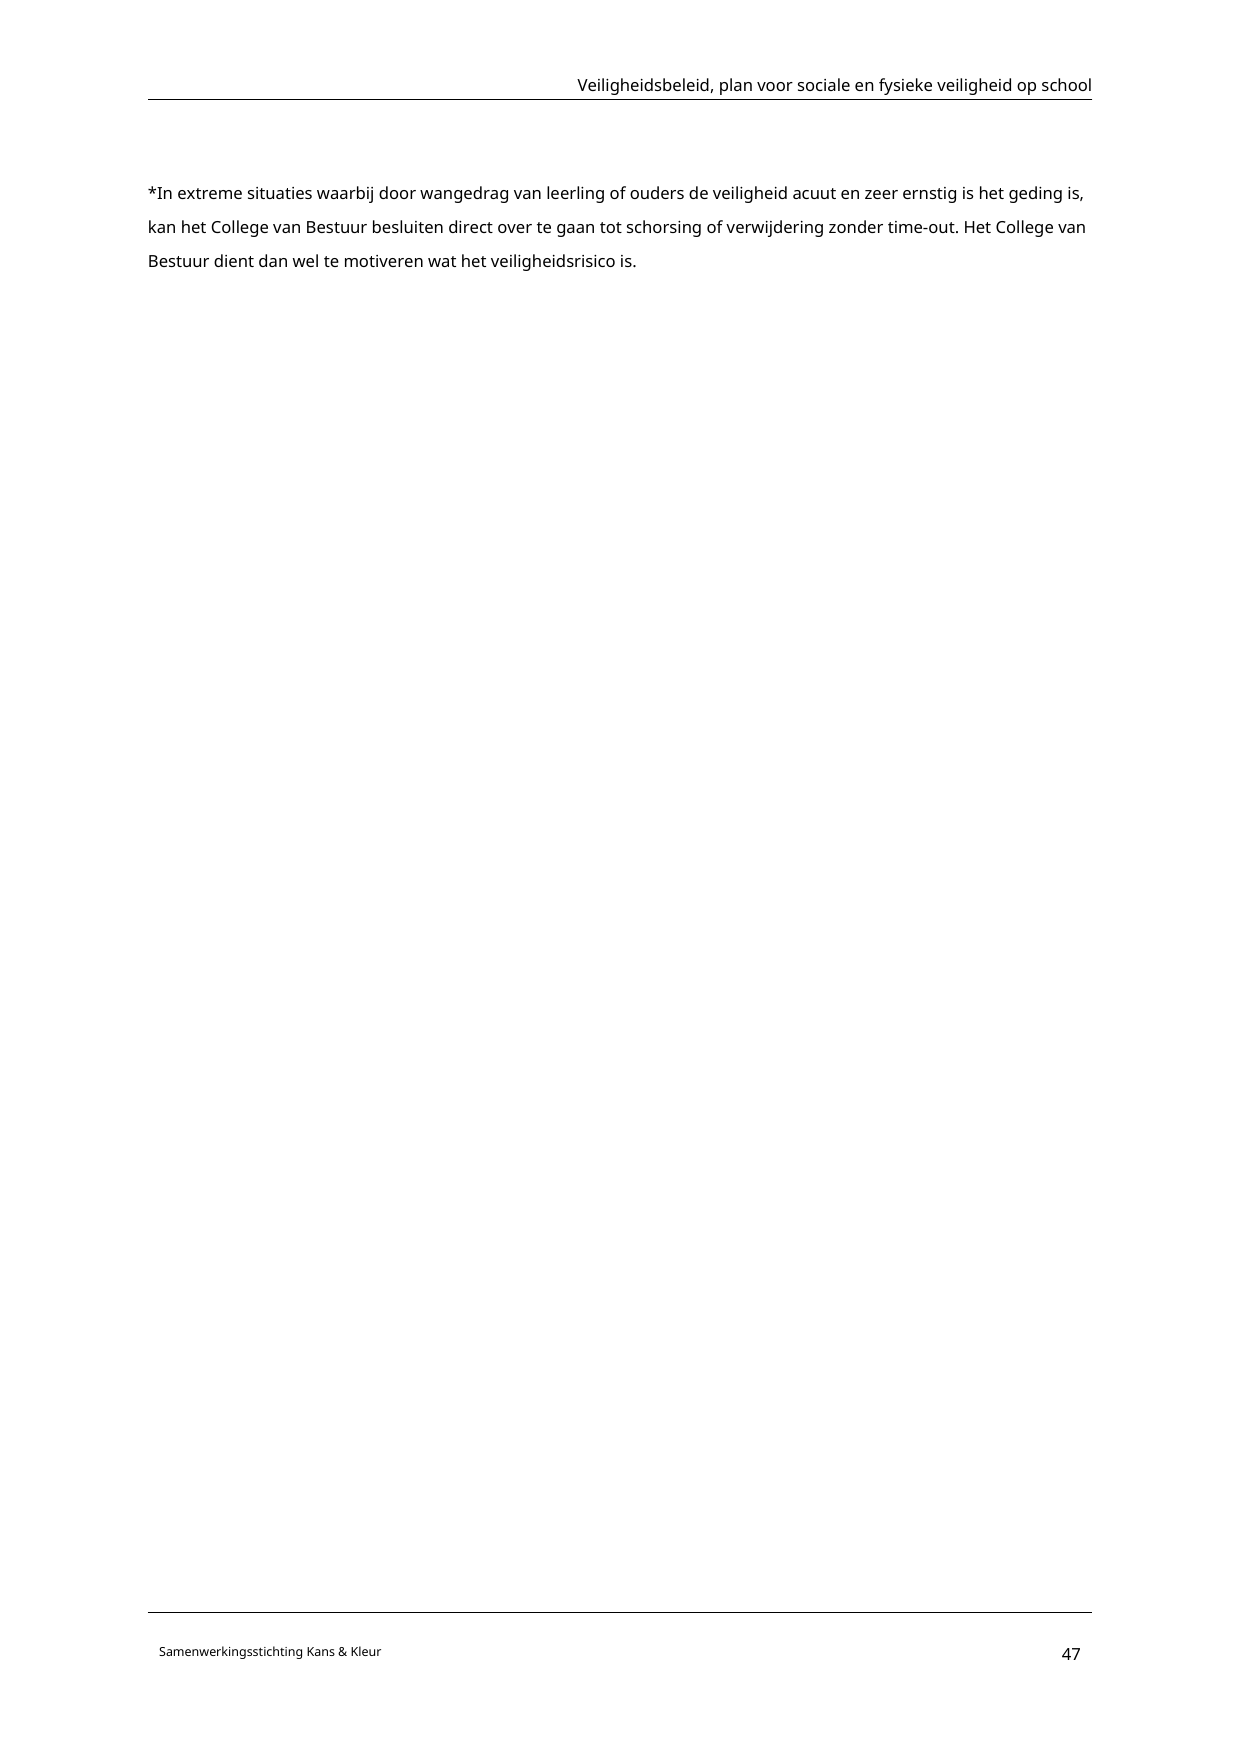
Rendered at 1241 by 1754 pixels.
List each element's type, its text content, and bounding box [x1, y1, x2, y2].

text *In extreme situaties waarbij door wangedrag van leerling of ouders de veiligheid acuut en zeer ernstig is het geding is, kan het College van Bestuur besluiten direct over te gaan tot schorsing of verwijdering zonder time-out. Het College van Bestuur dient dan wel te motiveren wat het veiligheidsrisico is. [148, 182, 1092, 273]
